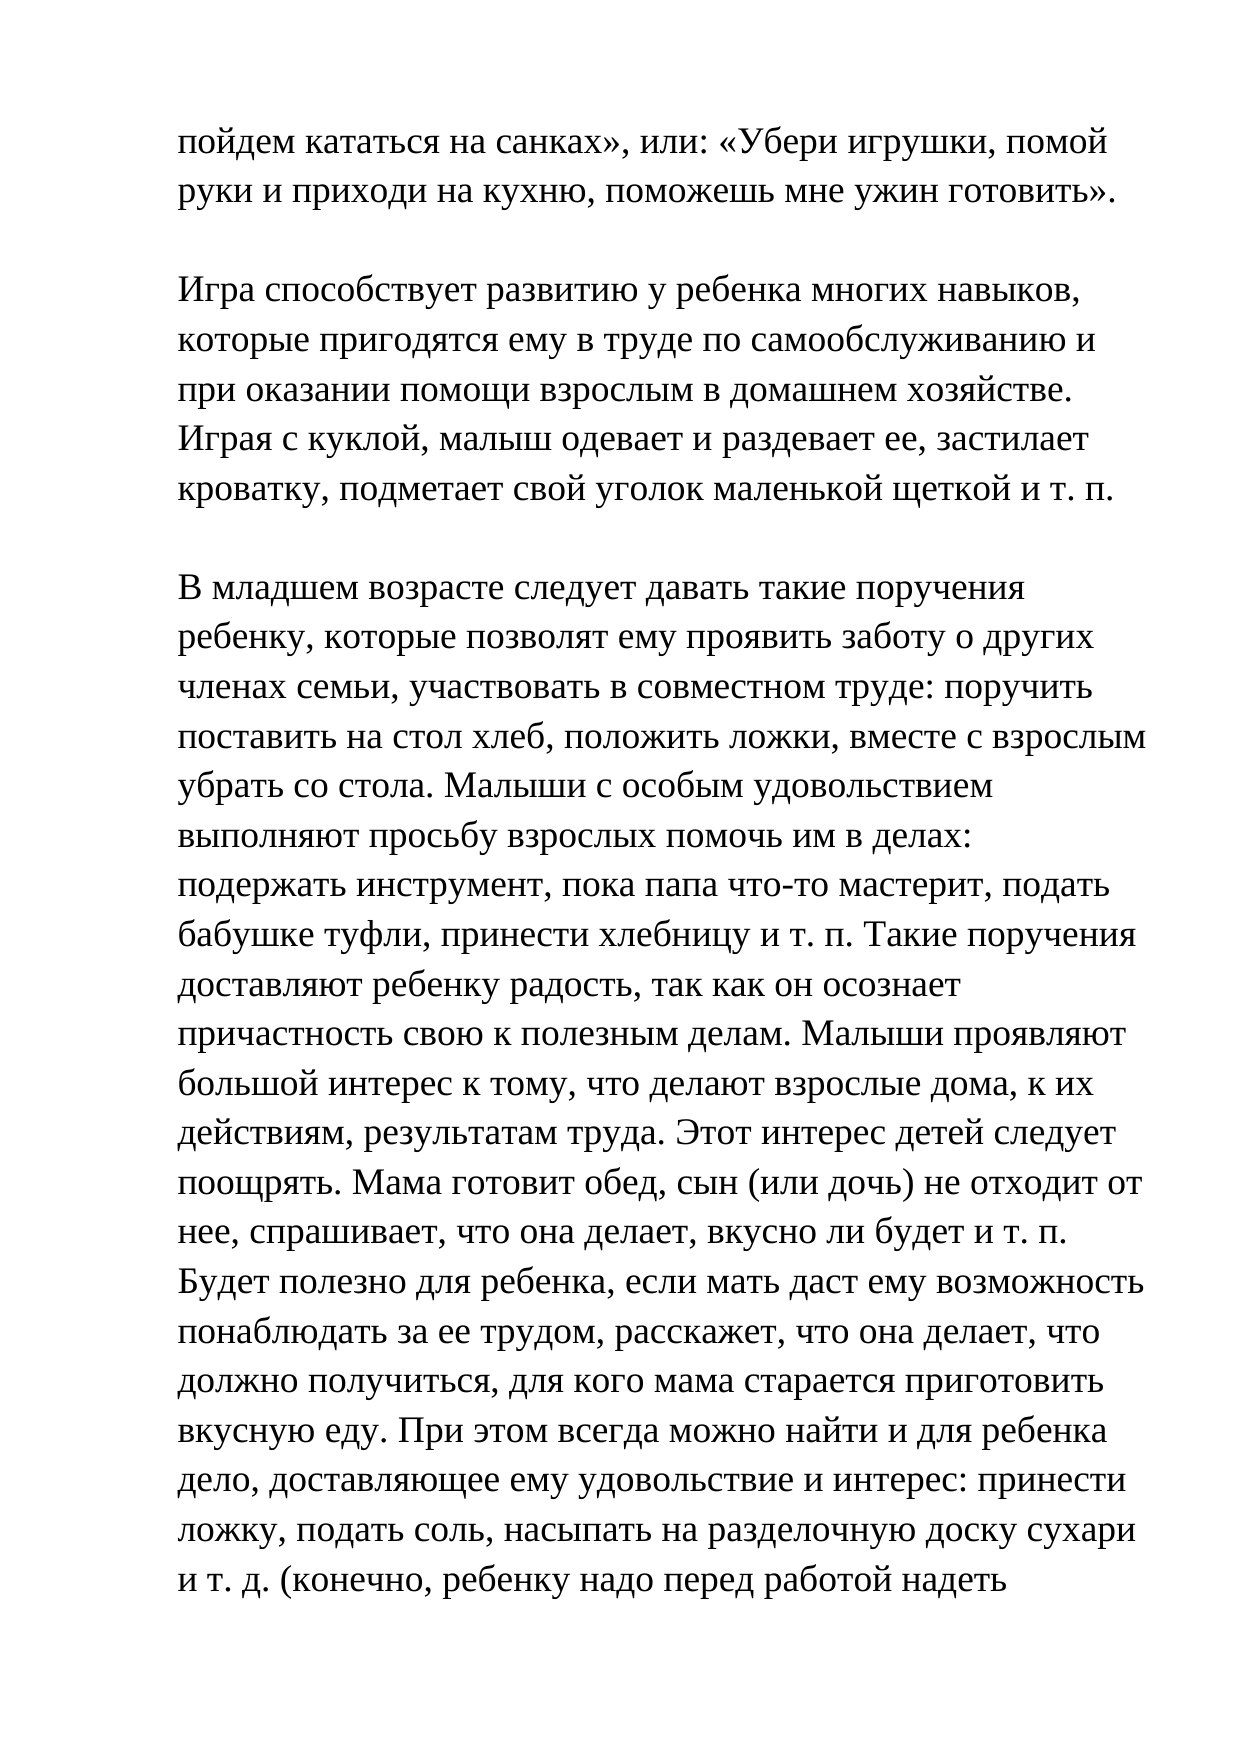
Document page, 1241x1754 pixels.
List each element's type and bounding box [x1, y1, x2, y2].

text [177, 118, 1152, 1599]
